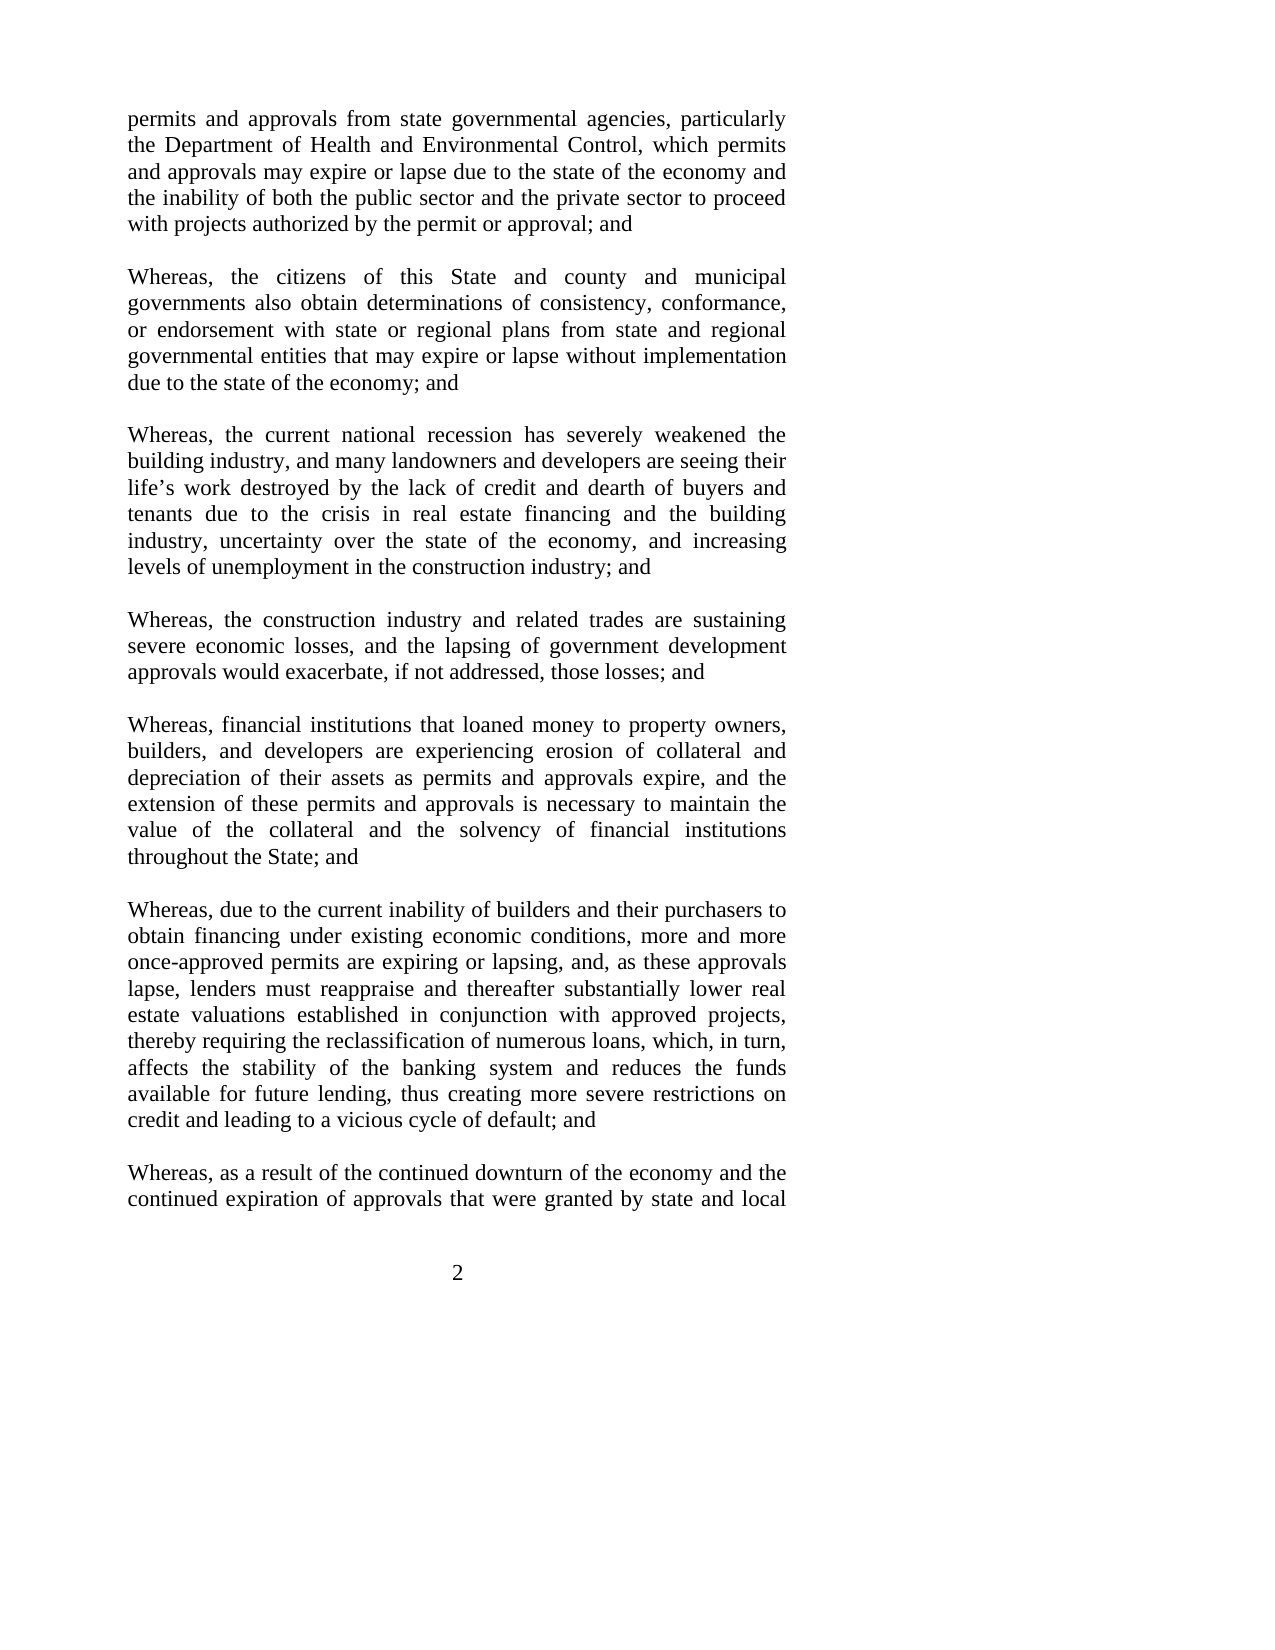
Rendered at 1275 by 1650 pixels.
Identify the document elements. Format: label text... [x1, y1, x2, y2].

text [127, 1159, 787, 1212]
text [127, 105, 787, 237]
text Whereas, the citizens of this State and county and municipal governments also obtain determinations of consistency, conformance, or endorsement with state or regional plans from state and regional governmental entities that may expire or lapse without implementation due to the state of the economy; and [127, 263, 787, 395]
text Whereas, the current national recession has severely weakened the building industry, and many landowners and developers are seeing their life’s work destroyed by the lack of credit and dearth of buyers and tenants due to the crisis in real estate financing and the building industry, uncertainty over the state of the economy, and increasing levels of unemployment in the construction industry; and [127, 421, 787, 579]
text Whereas, due to the current inability of builders and their purchasers to obtain financing under existing economic conditions, more and more once-approved permits are expiring or lapsing, and, as these approvals lapse, lenders must reappraise and thereafter substantially lower real estate valuations established in conjunction with approved projects, thereby requiring the reclassification of numerous loans, which, in turn, affects the stability of the banking system and reduces the funds available for future lending, thus creating more severe restrictions on credit and leading to a vicious cycle of default; and [127, 896, 787, 1133]
text Whereas, financial institutions that loaned money to property owners, builders, and developers are experiencing erosion of collateral and depreciation of their assets as permits and approvals expire, and the extension of these permits and approvals is necessary to maintain the value of the collateral and the solvency of financial institutions throughout the State; and [127, 711, 787, 869]
text Whereas, the construction industry and related trades are sustaining severe economic losses, and the lapsing of government development approvals would exacerbate, if not addressed, those losses; and [127, 606, 787, 685]
